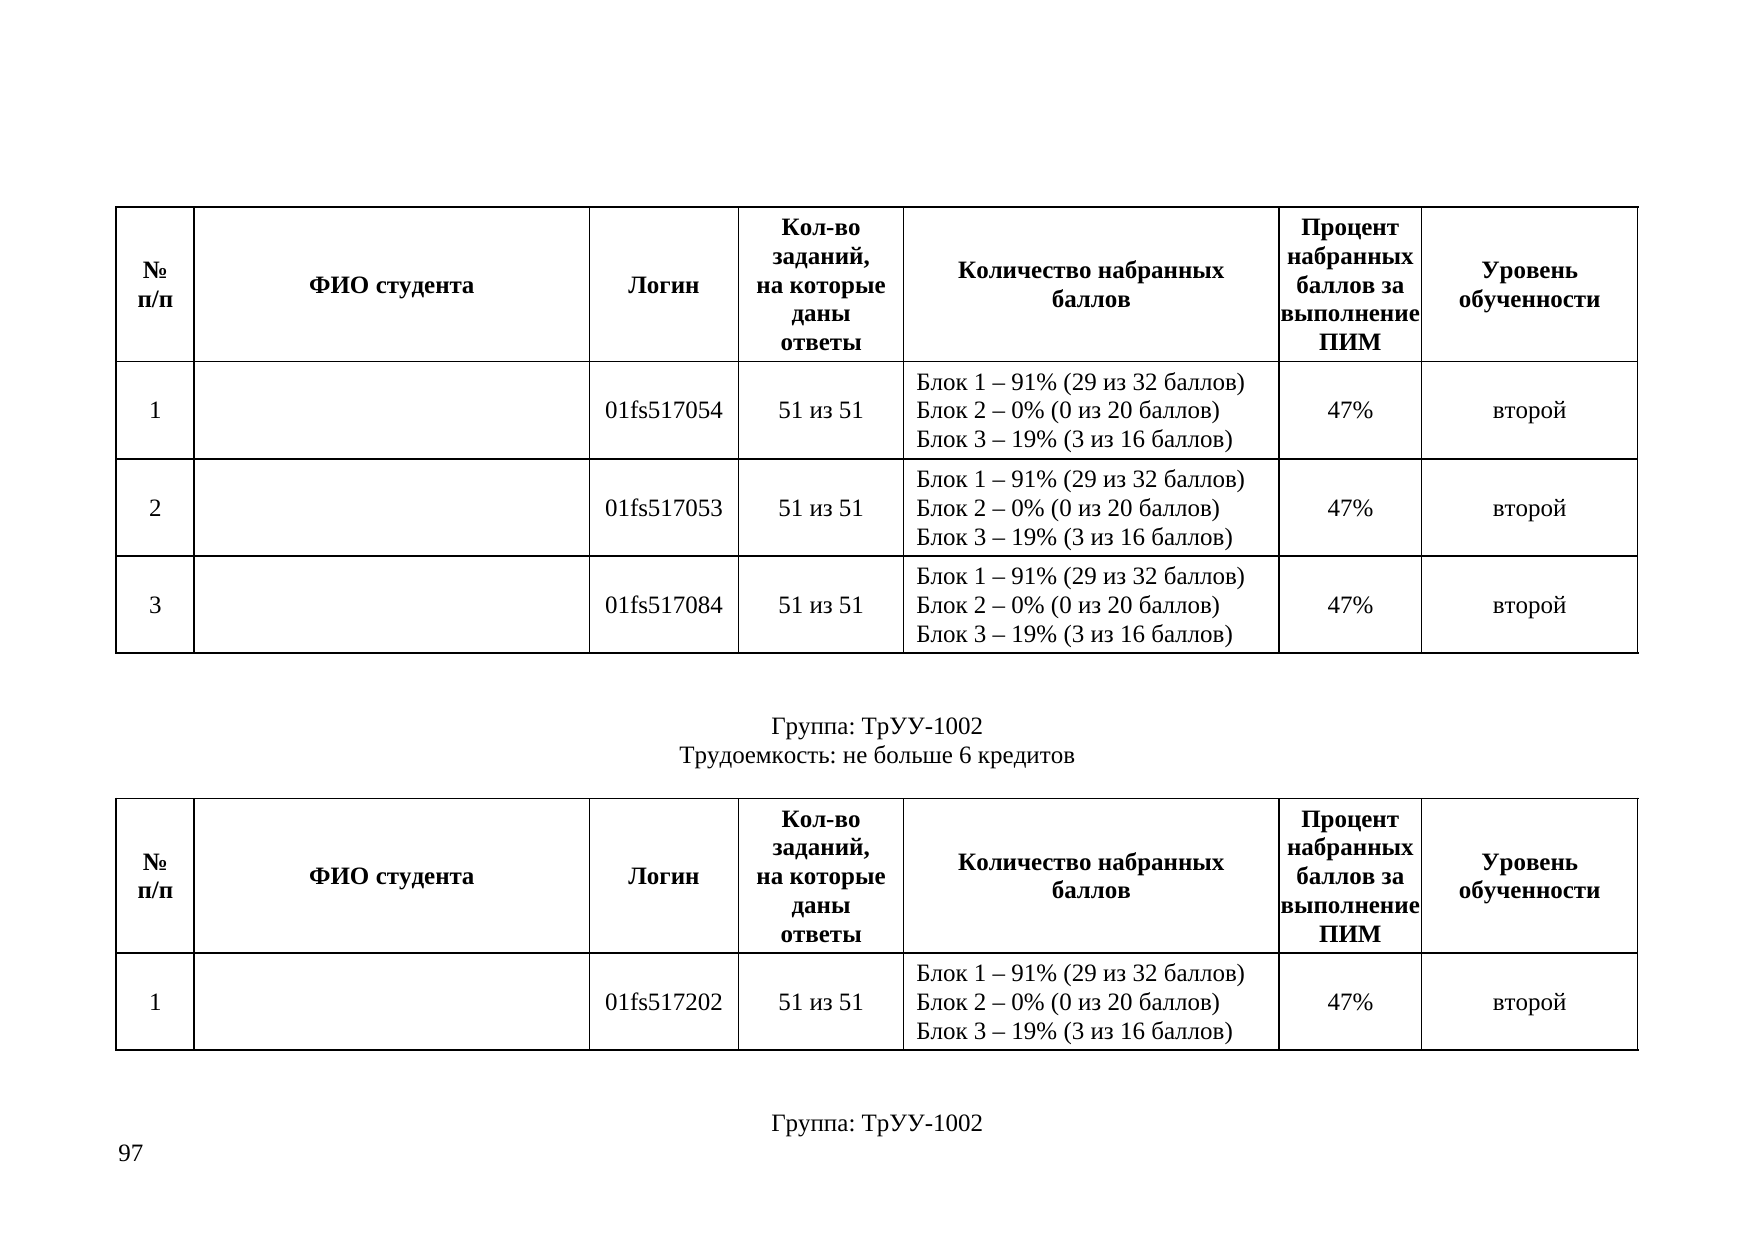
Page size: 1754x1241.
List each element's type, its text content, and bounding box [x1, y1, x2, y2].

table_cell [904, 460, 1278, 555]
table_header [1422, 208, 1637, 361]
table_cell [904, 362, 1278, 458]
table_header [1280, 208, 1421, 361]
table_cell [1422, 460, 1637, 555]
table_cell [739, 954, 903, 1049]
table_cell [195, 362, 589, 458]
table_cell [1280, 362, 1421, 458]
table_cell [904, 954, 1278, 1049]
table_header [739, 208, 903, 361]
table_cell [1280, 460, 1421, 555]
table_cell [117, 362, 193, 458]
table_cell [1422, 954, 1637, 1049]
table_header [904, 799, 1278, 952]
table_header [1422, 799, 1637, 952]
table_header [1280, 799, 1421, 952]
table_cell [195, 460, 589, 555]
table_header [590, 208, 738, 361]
text Трудоемкость: не больше 6 кредитов [118, 740, 1636, 769]
text Группа: ТрУУ-1002 [118, 711, 1636, 740]
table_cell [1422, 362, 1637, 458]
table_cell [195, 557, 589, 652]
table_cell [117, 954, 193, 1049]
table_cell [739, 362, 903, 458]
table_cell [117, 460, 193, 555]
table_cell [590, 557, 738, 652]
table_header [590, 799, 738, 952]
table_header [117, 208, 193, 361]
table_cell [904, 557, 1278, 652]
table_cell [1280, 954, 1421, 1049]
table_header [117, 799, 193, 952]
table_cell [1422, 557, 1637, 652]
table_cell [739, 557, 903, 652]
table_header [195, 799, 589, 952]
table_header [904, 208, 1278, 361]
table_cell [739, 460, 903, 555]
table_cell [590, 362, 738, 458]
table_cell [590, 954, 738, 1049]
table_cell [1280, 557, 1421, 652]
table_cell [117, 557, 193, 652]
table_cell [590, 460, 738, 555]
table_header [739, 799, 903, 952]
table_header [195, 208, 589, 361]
text Группа: ТрУУ-1002 [118, 1108, 1636, 1137]
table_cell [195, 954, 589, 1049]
